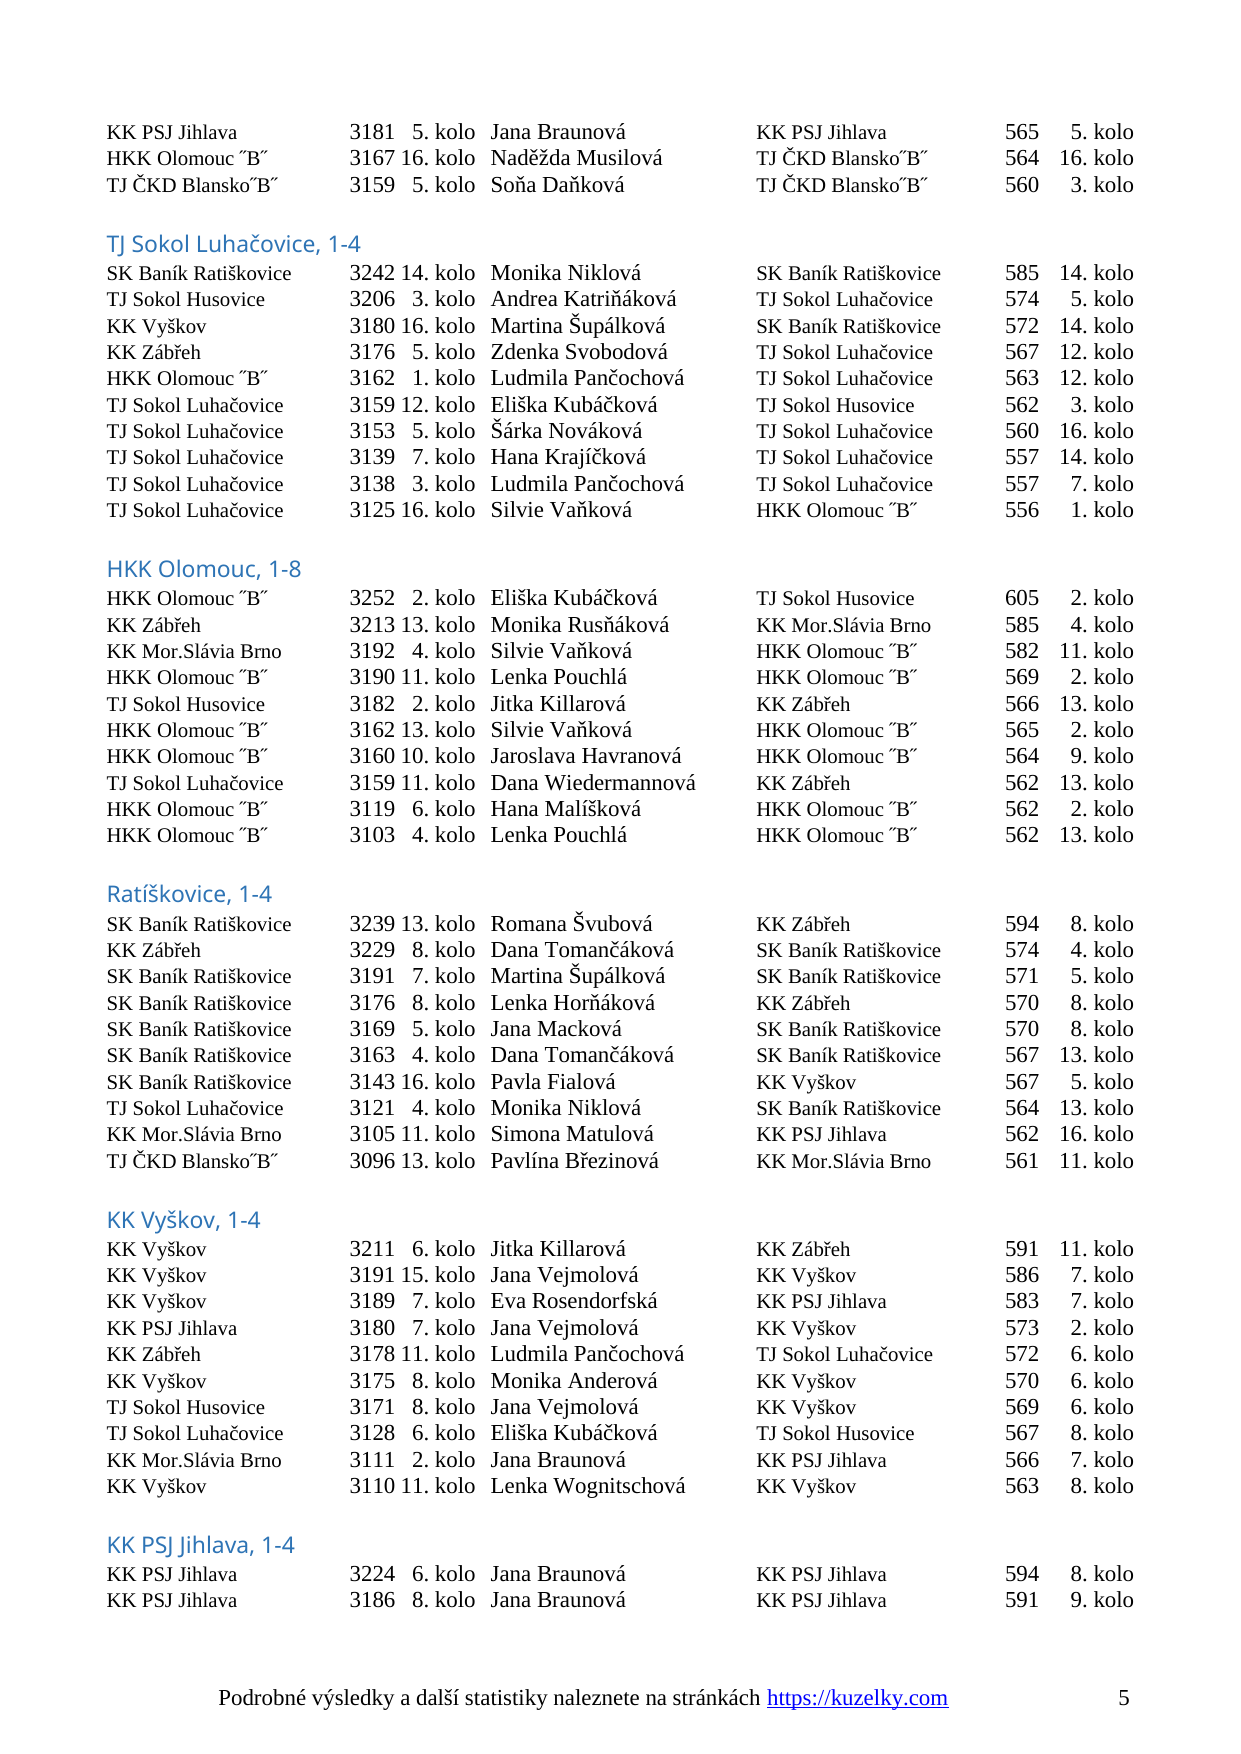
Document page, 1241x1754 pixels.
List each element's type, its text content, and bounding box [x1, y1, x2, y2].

text KK Zábřeh 3176 5. kolo Zdenka Svobodová TJ Sokol Luhačovice 567 12. kolo [106, 338, 1134, 364]
text TJ Sokol Luhačovice 3128 6. kolo Eliška Kubáčková TJ Sokol Husovice 567 8. kolo [106, 1419, 1134, 1446]
text SK Baník Ratiškovice 3239 13. kolo Romana Švubová KK Zábřeh 594 8. kolo [106, 909, 1134, 936]
text SK Baník Ratiškovice 3242 14. kolo Monika Niklová SK Baník Ratiškovice 585 14. kolo [106, 259, 1134, 285]
text KK PSJ Jihlava 3180 7. kolo Jana Vejmolová KK Vyškov 573 2. kolo [106, 1314, 1134, 1340]
text TJ ČKD Blansko˝B˝ 3159 5. kolo Soňa Daňková TJ ČKD Blansko˝B˝ 560 3. kolo [106, 171, 1134, 197]
text TJ Sokol Luhačovice 3159 11. kolo Dana Wiedermannová KK Zábřeh 562 13. kolo [106, 769, 1134, 795]
subtitle KK PSJ Jihlava, 1-4 [106, 1529, 1134, 1560]
text TJ Sokol Luhačovice 3121 4. kolo Monika Niklová SK Baník Ratiškovice 564 13. kolo [106, 1094, 1134, 1120]
text TJ Sokol Luhačovice 3153 5. kolo Šárka Nováková TJ Sokol Luhačovice 560 16. kolo [106, 417, 1134, 443]
text KK Mor.Slávia Brno 3192 4. kolo Silvie Vaňková HKK Olomouc ˝B˝ 582 11. kolo [106, 637, 1134, 663]
text KK PSJ Jihlava 3224 6. kolo Jana Braunová KK PSJ Jihlava 594 8. kolo [106, 1560, 1134, 1587]
text HKK Olomouc ˝B˝ 3167 16. kolo Naděžda Musilová TJ ČKD Blansko˝B˝ 564 16. kolo [106, 144, 1134, 171]
text HKK Olomouc ˝B˝ 3252 2. kolo Eliška Kubáčková TJ Sokol Husovice 605 2. kolo [106, 584, 1134, 611]
text KK Vyškov 3175 8. kolo Monika Anderová KK Vyškov 570 6. kolo [106, 1367, 1134, 1393]
text KK Vyškov 3110 11. kolo Lenka Wognitschová KK Vyškov 563 8. kolo [106, 1472, 1134, 1498]
text KK Zábřeh 3229 8. kolo Dana Tomančáková SK Baník Ratiškovice 574 4. kolo [106, 936, 1134, 962]
text HKK Olomouc ˝B˝ 3119 6. kolo Hana Malíšková HKK Olomouc ˝B˝ 562 2. kolo [106, 795, 1134, 821]
text SK Baník Ratiškovice 3169 5. kolo Jana Macková SK Baník Ratiškovice 570 8. kolo [106, 1015, 1134, 1041]
text SK Baník Ratiškovice 3163 4. kolo Dana Tomančáková SK Baník Ratiškovice 567 13. kolo [106, 1041, 1134, 1068]
text SK Baník Ratiškovice 3191 7. kolo Martina Šupálková SK Baník Ratiškovice 571 5. kolo [106, 962, 1134, 989]
text TJ Sokol Luhačovice 3159 12. kolo Eliška Kubáčková TJ Sokol Husovice 562 3. kolo [106, 391, 1134, 417]
subtitle HKK Olomouc, 1-8 [106, 553, 1134, 584]
text KK Vyškov 3191 15. kolo Jana Vejmolová KK Vyškov 586 7. kolo [106, 1261, 1134, 1288]
subtitle TJ Sokol Luhačovice, 1-4 [106, 228, 1134, 259]
text TJ ČKD Blansko˝B˝ 3096 13. kolo Pavlína Březinová KK Mor.Slávia Brno 561 11. kolo [106, 1147, 1134, 1173]
text KK PSJ Jihlava 3186 8. kolo Jana Braunová KK PSJ Jihlava 591 9. kolo [106, 1587, 1134, 1613]
text HKK Olomouc ˝B˝ 3160 10. kolo Jaroslava Havranová HKK Olomouc ˝B˝ 564 9. kolo [106, 742, 1134, 769]
text TJ Sokol Luhačovice 3125 16. kolo Silvie Vaňková HKK Olomouc ˝B˝ 556 1. kolo [106, 496, 1134, 522]
text TJ Sokol Luhačovice 3139 7. kolo Hana Krajíčková TJ Sokol Luhačovice 557 14. kolo [106, 443, 1134, 470]
text KK Vyškov 3189 7. kolo Eva Rosendorfská KK PSJ Jihlava 583 7. kolo [106, 1288, 1134, 1314]
text KK Zábřeh 3213 13. kolo Monika Rusňáková KK Mor.Slávia Brno 585 4. kolo [106, 611, 1134, 637]
subtitle KK Vyškov, 1-4 [106, 1204, 1134, 1235]
text SK Baník Ratiškovice 3143 16. kolo Pavla Fialová KK Vyškov 567 5. kolo [106, 1068, 1134, 1094]
text TJ Sokol Husovice 3206 3. kolo Andrea Katriňáková TJ Sokol Luhačovice 574 5. kolo [106, 285, 1134, 312]
text HKK Olomouc ˝B˝ 3103 4. kolo Lenka Pouchlá HKK Olomouc ˝B˝ 562 13. kolo [106, 821, 1134, 848]
text SK Baník Ratiškovice 3176 8. kolo Lenka Horňáková KK Zábřeh 570 8. kolo [106, 989, 1134, 1015]
text HKK Olomouc ˝B˝ 3162 1. kolo Ludmila Pančochová TJ Sokol Luhačovice 563 12. kolo [106, 364, 1134, 391]
text TJ Sokol Husovice 3182 2. kolo Jitka Killarová KK Zábřeh 566 13. kolo [106, 690, 1134, 716]
text KK Vyškov 3211 6. kolo Jitka Killarová KK Zábřeh 591 11. kolo [106, 1235, 1134, 1261]
text KK PSJ Jihlava 3181 5. kolo Jana Braunová KK PSJ Jihlava 565 5. kolo [106, 118, 1134, 144]
text TJ Sokol Luhačovice 3138 3. kolo Ludmila Pančochová TJ Sokol Luhačovice 557 7. kolo [106, 470, 1134, 496]
text TJ Sokol Husovice 3171 8. kolo Jana Vejmolová KK Vyškov 569 6. kolo [106, 1393, 1134, 1419]
text HKK Olomouc ˝B˝ 3190 11. kolo Lenka Pouchlá HKK Olomouc ˝B˝ 569 2. kolo [106, 663, 1134, 690]
text KK Mor.Slávia Brno 3105 11. kolo Simona Matulová KK PSJ Jihlava 562 16. kolo [106, 1120, 1134, 1147]
text KK Vyškov 3180 16. kolo Martina Šupálková SK Baník Ratiškovice 572 14. kolo [106, 312, 1134, 338]
text HKK Olomouc ˝B˝ 3162 13. kolo Silvie Vaňková HKK Olomouc ˝B˝ 565 2. kolo [106, 716, 1134, 742]
text KK Mor.Slávia Brno 3111 2. kolo Jana Braunová KK PSJ Jihlava 566 7. kolo [106, 1446, 1134, 1472]
subtitle Ratíškovice, 1-4 [106, 878, 1134, 909]
text KK Zábřeh 3178 11. kolo Ludmila Pančochová TJ Sokol Luhačovice 572 6. kolo [106, 1340, 1134, 1367]
